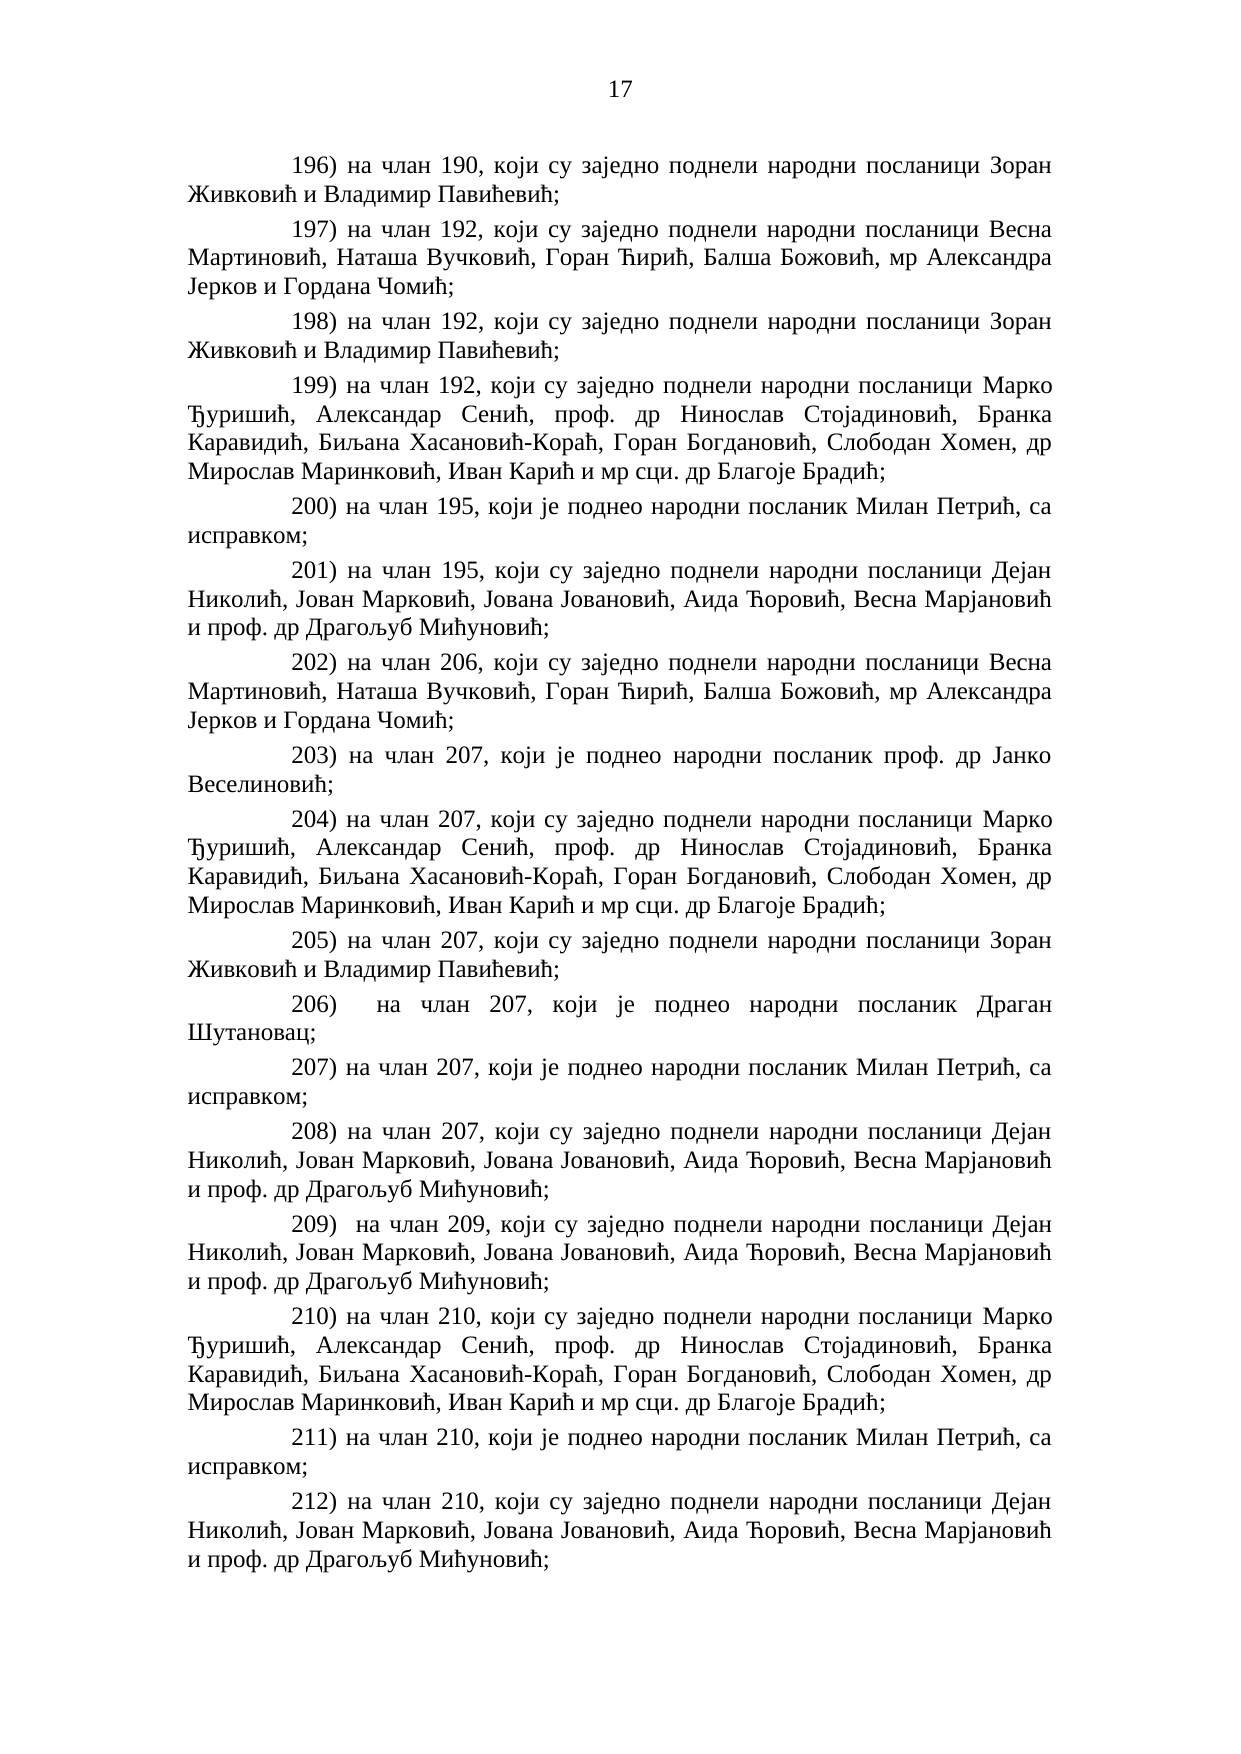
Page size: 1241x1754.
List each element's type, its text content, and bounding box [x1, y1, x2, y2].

list на члан 195, који је поднео народни посланик Милан Петрић, са исправком; [187, 491, 1053, 549]
list на члан 210, који је поднео народни посланик Милан Петрић, са исправком; [187, 1422, 1053, 1480]
list на члан 207, који је поднео народни посланик Милан Петрић, са исправком; [187, 1052, 1053, 1110]
list на члан 195, који су заједно поднели народни посланици Дејан Николић, Јован Марковић, Јована Јовановић, Аида Ћоровић, Весна Марјановић и проф. др Драгољуб Мићуновић; [187, 555, 1053, 641]
list на члан 210, који су заједно поднели народни посланици Марко Ђуришић, Александар Сенић, проф. др Нинослав Стојадиновић, Бранка Каравидић, Биљана Хасановић-Кораћ, Горан Богдановић, Слободан Хомен, др Мирослав Маринковић, Иван Карић и мр сци. др Благоје Брадић; [187, 1301, 1053, 1416]
list на члан 192, који су заједно поднели народни посланици Весна Мартиновић, Наташа Вучковић, Горан Ћирић, Балша Божовић, мр Александра Јерков и Гордана Чомић; [187, 214, 1053, 300]
list на члан 209, који су заједно поднели народни посланици Дејан Николић, Јован Марковић, Јована Јовановић, Аида Ћоровић, Весна Марјановић и проф. др Драгољуб Мићуновић; [187, 1209, 1053, 1295]
list на члан 207, који су заједно поднели народни посланици Зоран Живковић и Владимир Павићевић; [187, 925, 1053, 982]
list на члан 192, који су заједно поднели народни посланици Марко Ђуришић, Александар Сенић, проф. др Нинослав Стојадиновић, Бранка Каравидић, Биљана Хасановић-Кораћ, Горан Богдановић, Слободан Хомен, др Мирослав Маринковић, Иван Карић и мр сци. др Благоје Брадић; [187, 370, 1053, 485]
list на члан 206, који су заједно поднели народни посланици Весна Мартиновић, Наташа Вучковић, Горан Ћирић, Балша Божовић, мр Александра Јерков и Гордана Чомић; [187, 647, 1053, 734]
list на члан 190, који су заједно поднели народни посланици Зоран Живковић и Владимир Павићевић; [187, 150, 1053, 207]
list на члан 192, који су заједно поднели народни посланици Зоран Живковић и Владимир Павићевић; [187, 306, 1053, 364]
list на члан 207, који је поднео народни посланик Драган Шутановац; [187, 989, 1053, 1046]
list на члан 207, који је поднео народни посланик проф. др Јанко Веселиновић; [187, 740, 1053, 797]
list на члан 207, који су заједно поднели народни посланици Марко Ђуришић, Александар Сенић, проф. др Нинослав Стојадиновић, Бранка Каравидић, Биљана Хасановић-Кораћ, Горан Богдановић, Слободан Хомен, др Мирослав Маринковић, Иван Карић и мр сци. др Благоје Брадић; [187, 804, 1053, 919]
list на члан 210, који су заједно поднели народни посланици Дејан Николић, Јован Марковић, Јована Јовановић, Аида Ћоровић, Весна Марјановић и проф. др Драгољуб Мићуновић; [187, 1486, 1053, 1572]
list на члан 207, који су заједно поднели народни посланици Дејан Николић, Јован Марковић, Јована Јовановић, Аида Ћоровић, Весна Марјановић и проф. др Драгољуб Мићуновић; [187, 1116, 1053, 1202]
